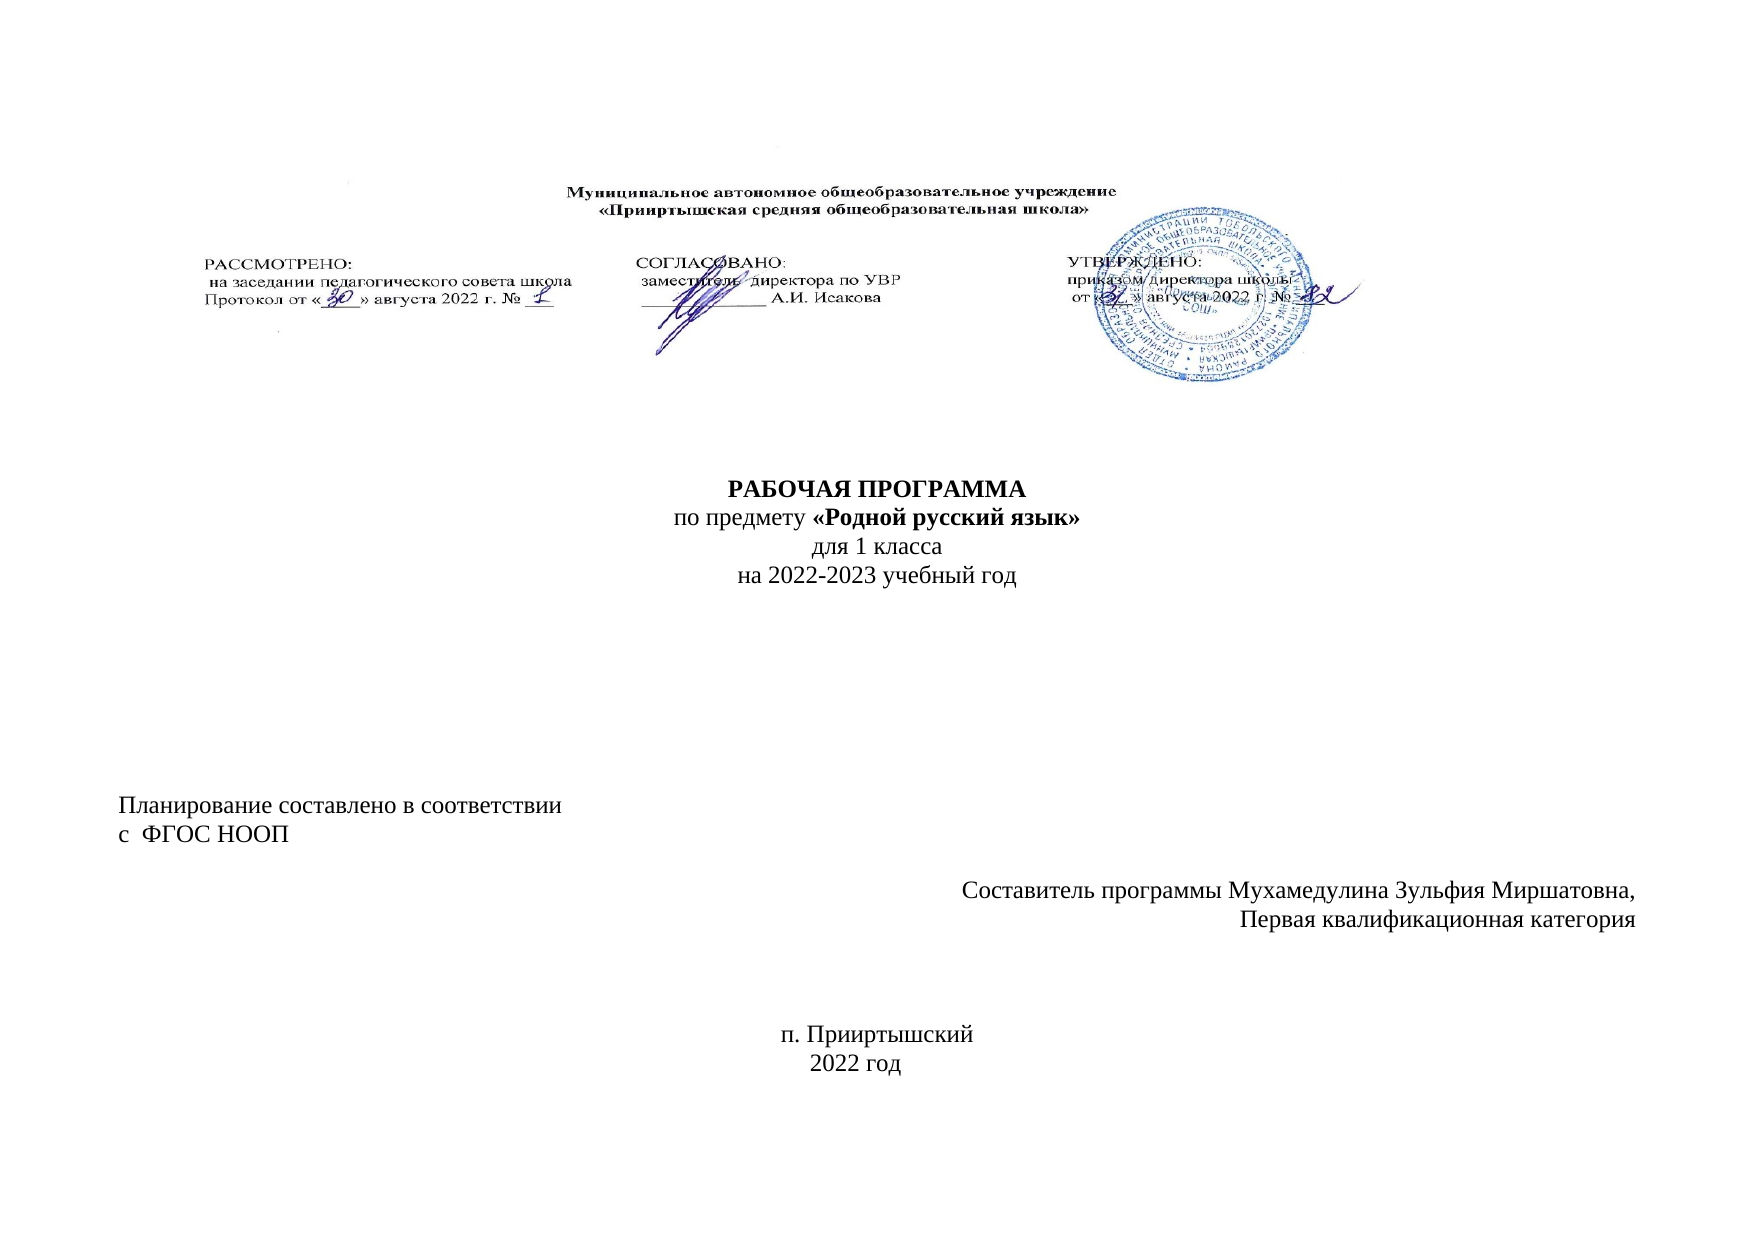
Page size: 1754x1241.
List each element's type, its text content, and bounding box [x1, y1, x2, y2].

text Первая квалификационная категория [118, 904, 1636, 933]
picture [118, 118, 1636, 396]
text для 1 класса [118, 531, 1636, 560]
text Составитель программы Мухамедулина Зульфия Миршатовна, [118, 875, 1636, 904]
text п. Прииртышский [118, 1019, 1636, 1048]
text РАБОЧАЯ ПРОГРАММА [118, 474, 1636, 502]
text Планирование составлено в соответствии [118, 790, 1636, 819]
text на 2022-2023 учебный год [118, 560, 1636, 589]
text 2022 год [118, 1048, 1636, 1077]
text с ФГОС НООП [118, 819, 1636, 847]
text по предмету «Родной русский язык» [118, 502, 1636, 531]
